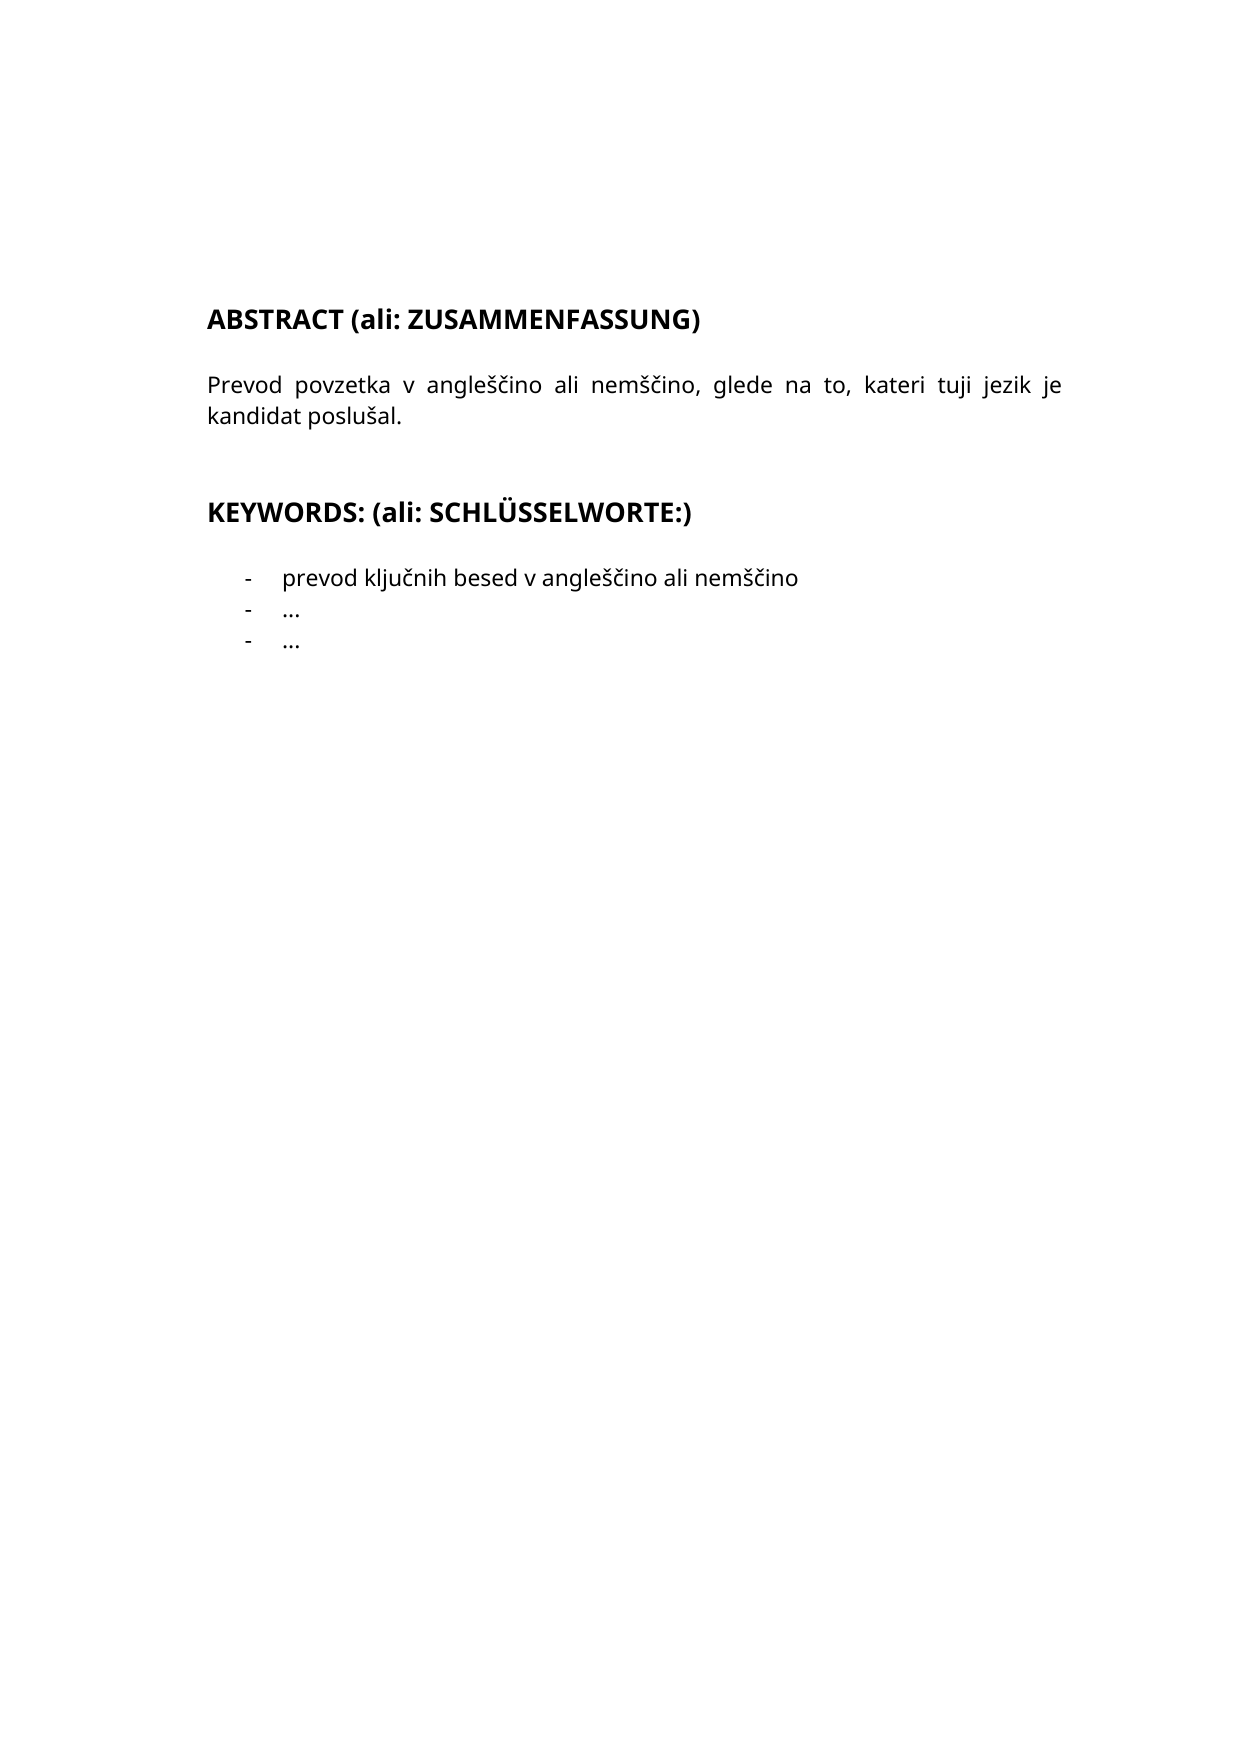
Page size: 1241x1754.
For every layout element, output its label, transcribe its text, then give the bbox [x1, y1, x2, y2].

list ... [244, 593, 1063, 624]
list ... [244, 624, 1063, 656]
list prevod ključnih besed v angleščino ali nemščino [244, 562, 1063, 593]
text KEYWORDS: (ali: SCHLÜSSELWORTE:) [207, 494, 1063, 531]
text Prevod povzetka v angleščino ali nemščino, glede na to, kateri tuji jezik je kandidat poslušal. [207, 369, 1063, 431]
text ABSTRACT (ali: ZUSAMMENFASSUNG) [207, 301, 1063, 337]
